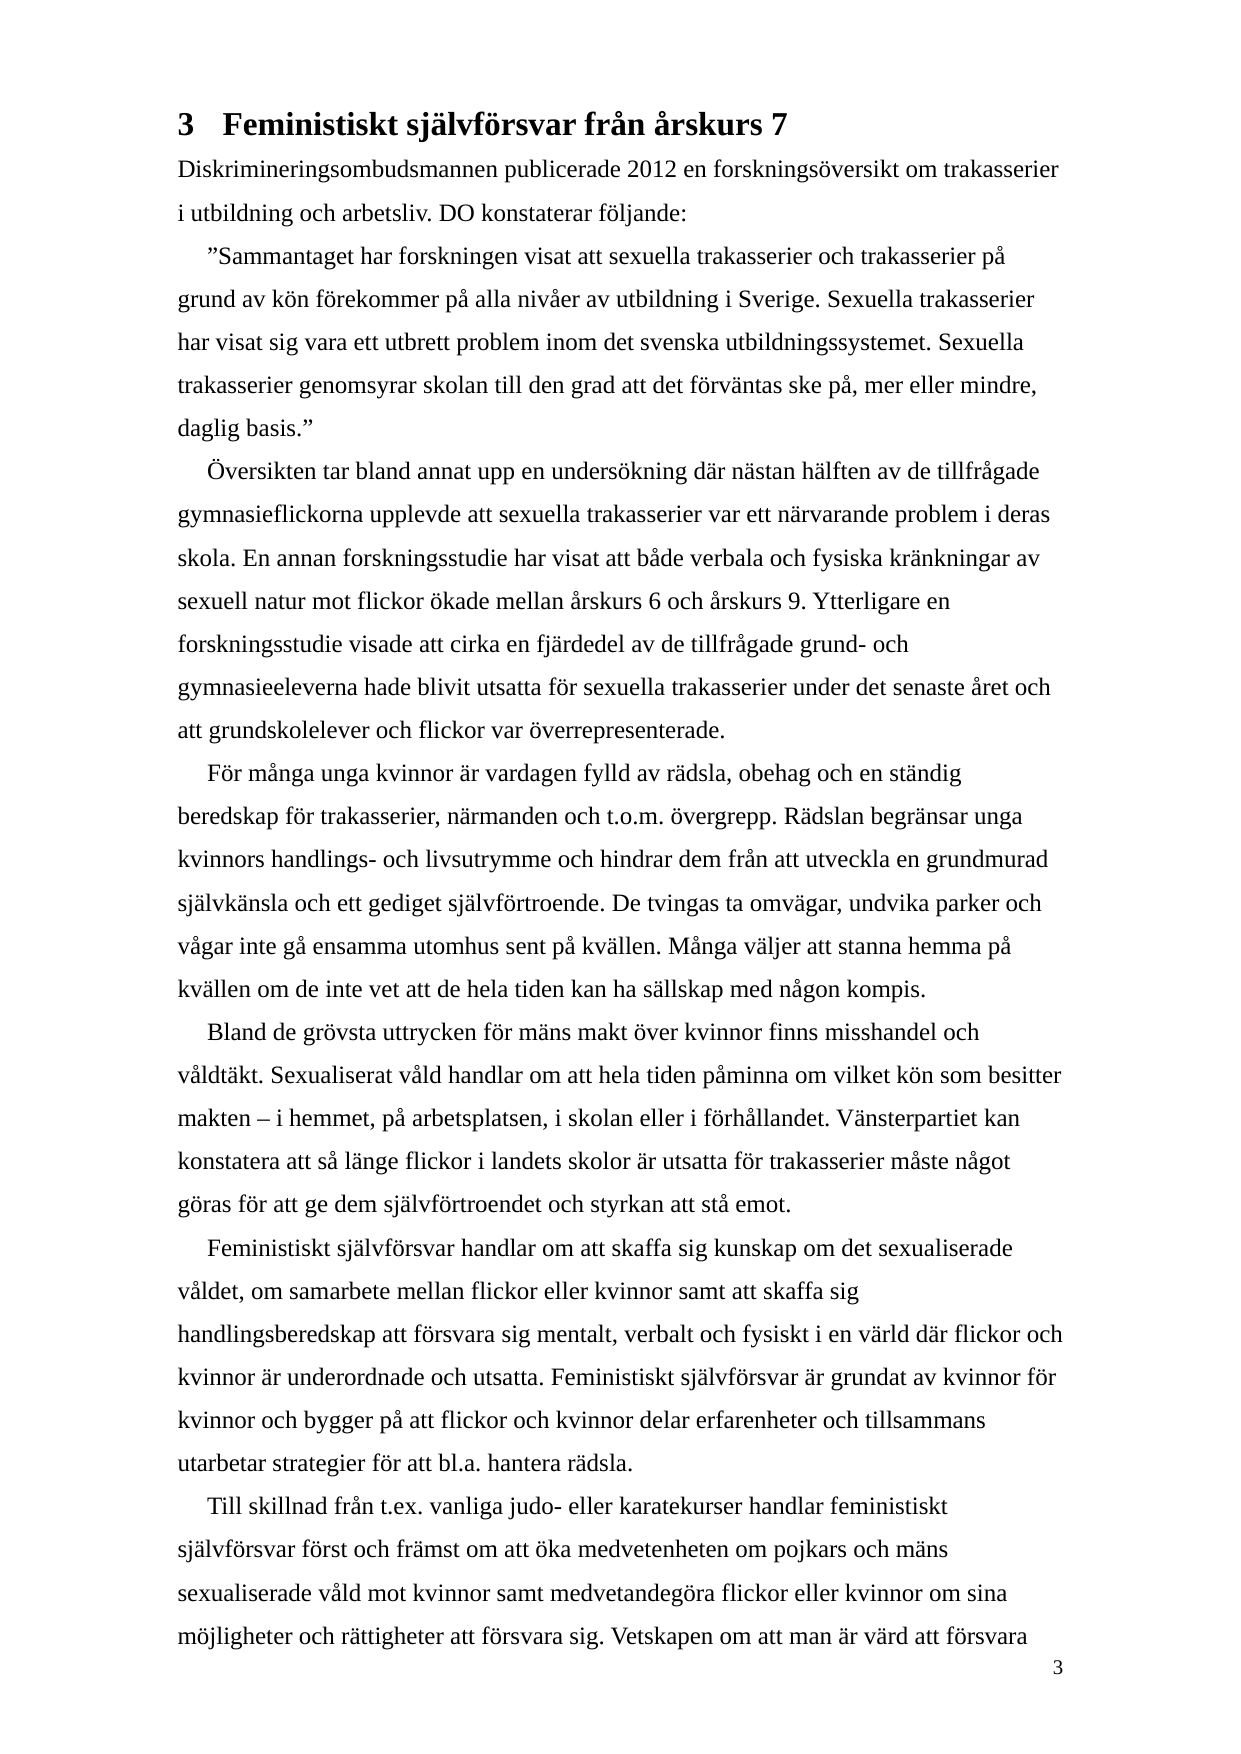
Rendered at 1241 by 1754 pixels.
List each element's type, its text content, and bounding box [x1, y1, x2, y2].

text Översikten tar bland annat upp en undersökning där nästan hälften av de tillfrågade gymnasieflickorna upplevde att sexuella trakasserier var ett närvarande problem i deras skola. En annan forskningsstudie har visat att både verbala och fysiska kränkningar av sexuell natur mot flickor ökade mellan årskurs 6 och årskurs 9. Ytterligare en forskningsstudie visade att cirka en fjärdedel av de tillfrågade grund- och gymnasieeleverna hade blivit utsatta för sexuella trakasserier under det senaste året och att grundskolelever och flickor var överrepresenterade. [177, 456, 1063, 744]
subtitle Feministiskt självförsvar från årskurs 7 [177, 104, 1063, 142]
text Diskrimineringsombudsmannen publicerade 2012 en forskningsöversikt om trakasserier i utbildning och arbetsliv. DO konstaterar följande: [177, 154, 1063, 226]
text För många unga kvinnor är vardagen fylld av rädsla, obehag och en ständig beredskap för trakasserier, närmanden och t.o.m. övergrepp. Rädslan begränsar unga kvinnors handlings- och livsutrymme och hindrar dem från att utveckla en grundmurad självkänsla och ett gediget självförtroende. De tvingas ta omvägar, undvika parker och vågar inte gå ensamma utomhus sent på kvällen. Många väljer att stanna hemma på kvällen om de inte vet att de hela tiden kan ha sällskap med någon kompis. [177, 758, 1063, 1003]
text Feministiskt självförsvar handlar om att skaffa sig kunskap om det sexualiserade våldet, om samarbete mellan flickor eller kvinnor samt att skaffa sig handlingsberedskap att försvara sig mentalt, verbalt och fysiskt i en värld där flickor och kvinnor är underordnade och utsatta. Feministiskt självförsvar är grundat av kvinnor för kvinnor och bygger på att flickor och kvinnor delar erfarenheter och tillsammans utarbetar strategier för att bl.a. hantera rädsla. [177, 1233, 1063, 1477]
text Bland de grövsta uttrycken för mäns makt över kvinnor finns misshandel och våldtäkt. Sexualiserat våld handlar om att hela tiden påminna om vilket kön som besitter makten – i hemmet, på arbetsplatsen, i skolan eller i förhållandet. Vänsterpartiet kan konstatera att så länge flickor i landets skolor är utsatta för trakasserier måste något göras för att ge dem självförtroendet och styrkan att stå emot. [177, 1017, 1063, 1218]
text ”Sammantaget har forskningen visat att sexuella trakasserier och trakasserier på grund av kön förekommer på alla nivåer av utbildning i Sverige. Sexuella trakasserier har visat sig vara ett utbrett problem inom det svenska utbildningssystemet. Sexuella trakasserier genomsyrar skolan till den grad att det förväntas ske på, mer eller mindre, daglig basis.” [177, 241, 1063, 442]
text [177, 1491, 1063, 1649]
